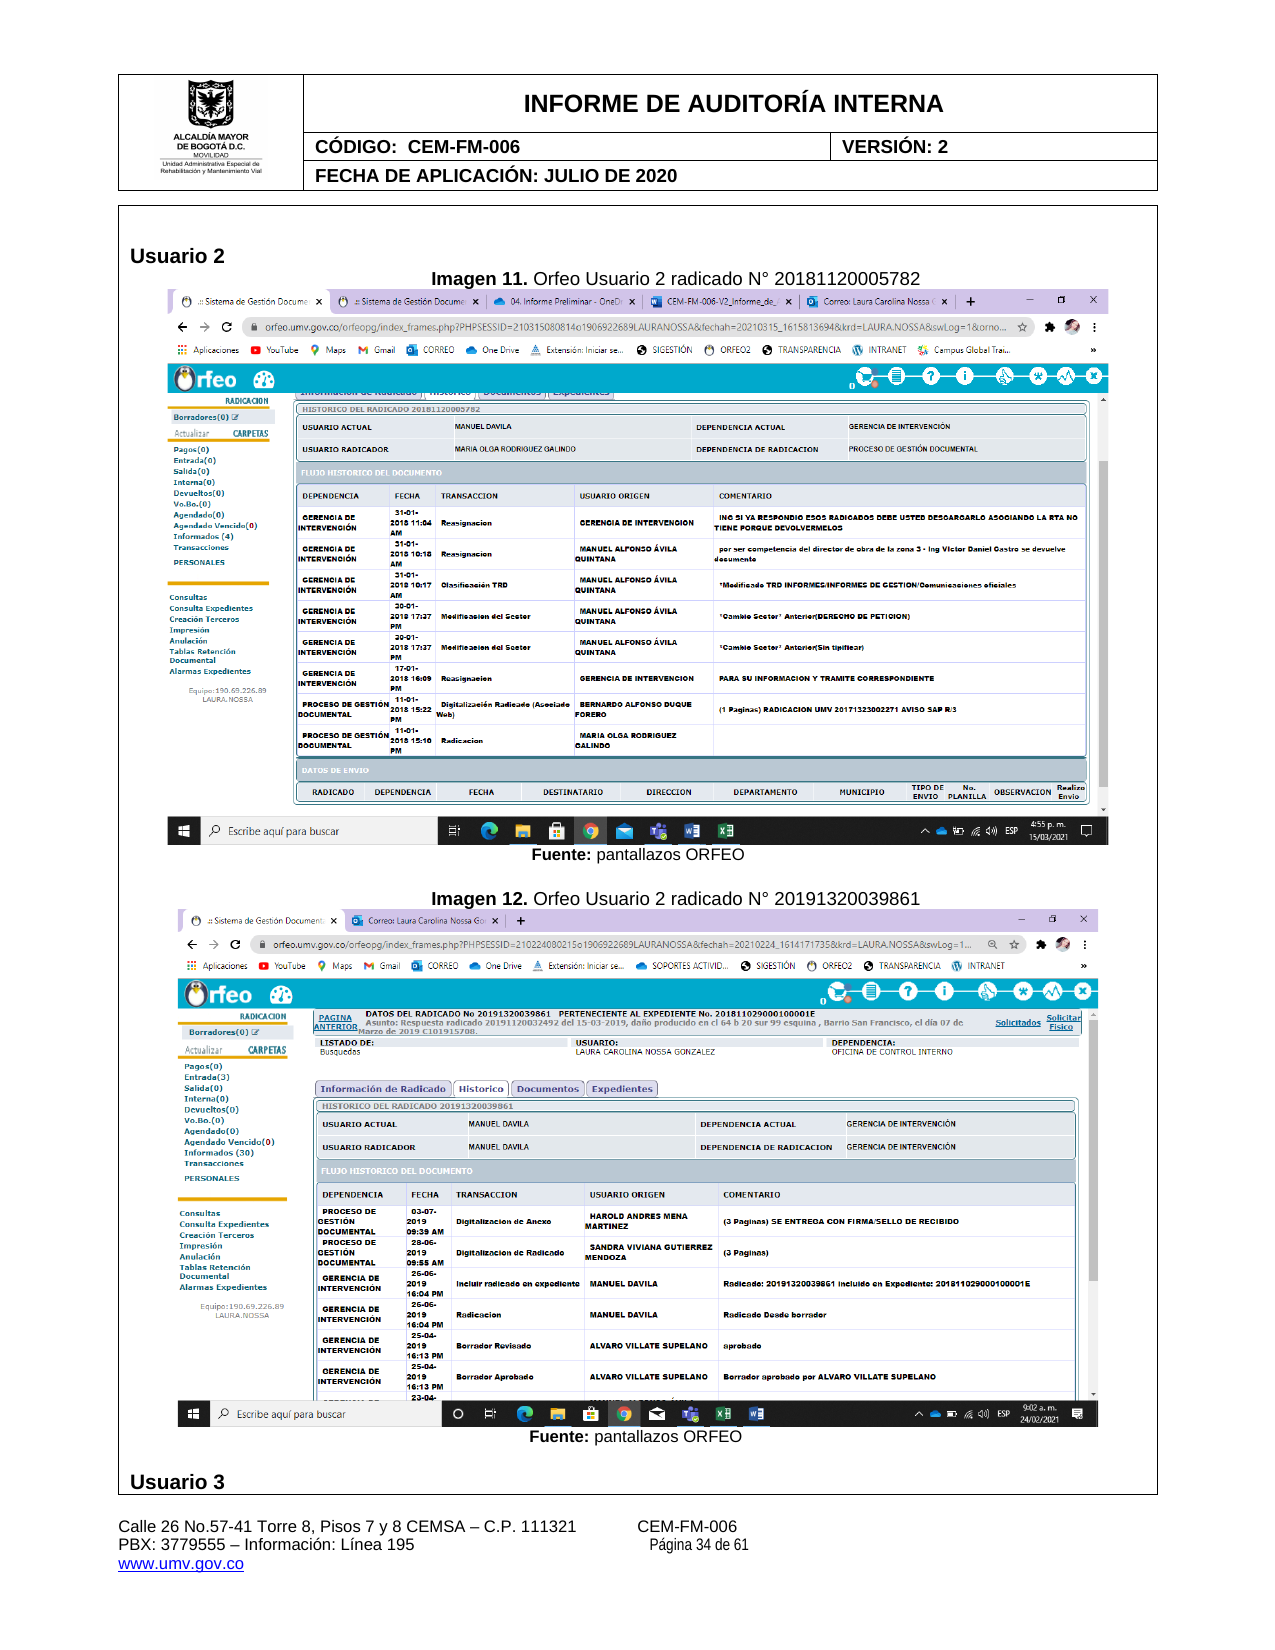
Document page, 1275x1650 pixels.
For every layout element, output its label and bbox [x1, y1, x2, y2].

picture [167, 289, 1109, 845]
picture [154, 75, 268, 180]
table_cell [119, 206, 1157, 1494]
picture [177, 909, 1099, 1427]
